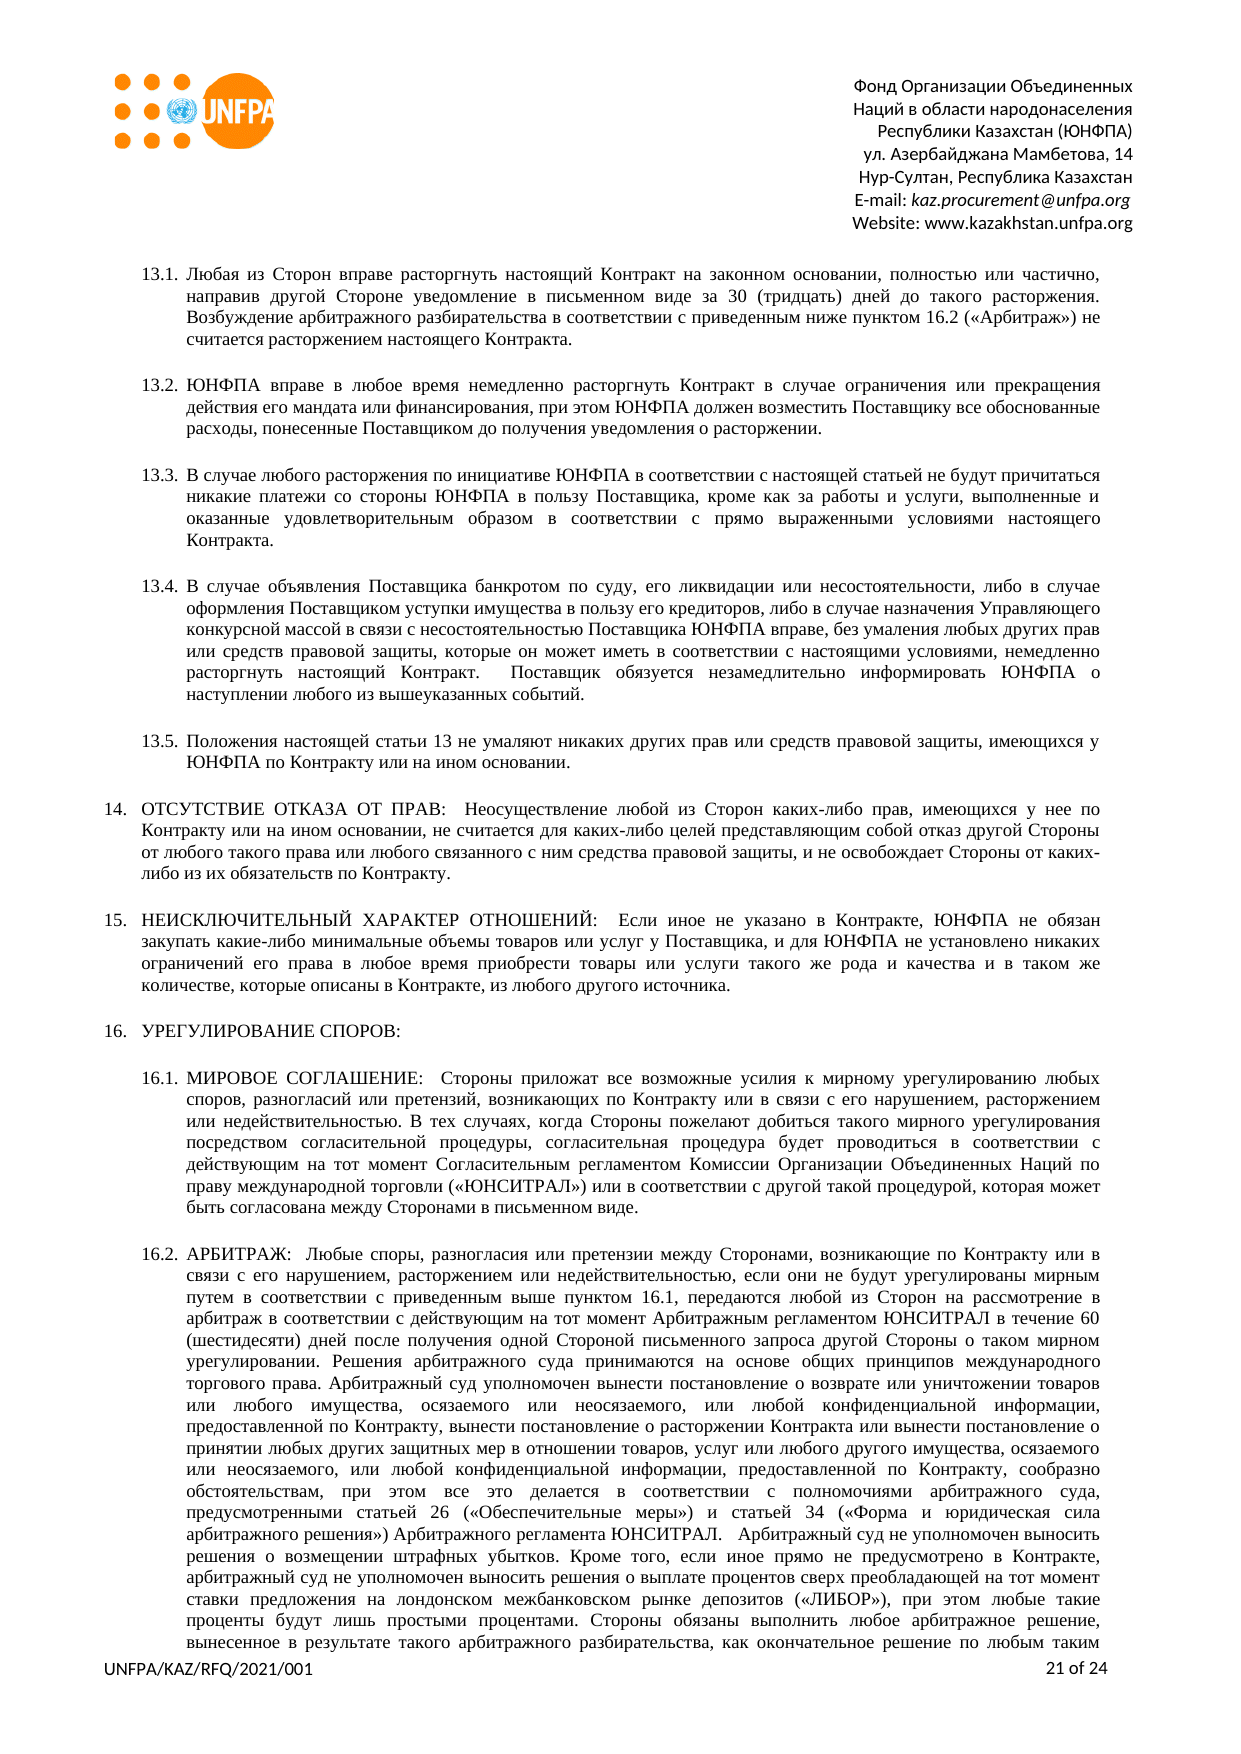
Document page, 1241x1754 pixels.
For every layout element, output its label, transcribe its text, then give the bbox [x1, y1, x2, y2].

list Положения настоящей статьи 13 не умаляют никаких других прав или средств правовой защиты, имеющихся у ЮНФПА по Контракту или на ином основании. [141, 729, 1101, 773]
list ОТСУТСТВИЕ ОТКАЗА ОТ ПРАВ: Неосуществление любой из Сторон каких-либо прав, имеющихся у нее по Контракту или на ином основании, не считается для каких-либо целей представляющим собой отказ другой Стороны от любого такого права или любого связанного с ним средства правовой защиты, и не освобождает Стороны от каких-либо из их обязательств по Контракту. [103, 798, 1101, 884]
list Любая из Сторон вправе расторгнуть настоящий Контракт на законном основании, полностью или частично, направив другой Стороне уведомление в письменном виде за 30 (тридцать) дней до такого расторжения. Возбуждение арбитражного разбирательства в соответствии с приведенным ниже пунктом 16.2 («Арбитраж») не считается расторжением настоящего Контракта. [141, 263, 1101, 349]
list В случае любого расторжения по инициативе ЮНФПА в соответствии с настоящей статьей не будут причитаться никакие платежи со стороны ЮНФПА в пользу Поставщика, кроме как за работы и услуги, выполненные и оказанные удовлетворительным образом в соответствии с прямо выраженными условиями настоящего Контракта. [141, 464, 1101, 550]
list ЮНФПА вправе в любое время немедленно расторгнуть Контракт в случае ограничения или прекращения действия его мандата или финансирования, при этом ЮНФПА должен возместить Поставщику все обоснованные расходы, понесенные Поставщиком до получения уведомления о расторжении. [141, 374, 1101, 439]
picture [114, 73, 274, 149]
list МИРОВОЕ СОГЛАШЕНИЕ: Стороны приложат все возможные усилия к мирному урегулированию любых споров, разногласий или претензий, возникающих по Контракту или в связи с его нарушением, расторжением или недействительностью. В тех случаях, когда Стороны пожелают добиться такого мирного урегулирования посредством согласительной процедуры, согласительная процедура будет проводиться в соответствии с действующим на тот момент Согласительным регламентом Комиссии Организации Объединенных Наций по праву международной торговли («ЮНСИТРАЛ») или в соответствии с другой такой процедурой, которая может быть согласована между Сторонами в письменном виде. [141, 1067, 1101, 1218]
list НЕИСКЛЮЧИТЕЛЬНЫЙ ХАРАКТЕР ОТНОШЕНИЙ: Если иное не указано в Контракте, ЮНФПА не обязан закупать какие-либо минимальные объемы товаров или услуг у Поставщика, и для ЮНФПА не установлено никаких ограничений его права в любое время приобрести товары или услуги такого же рода и качества и в таком же количестве, которые описаны в Контракте, из любого другого источника. [103, 909, 1101, 995]
list В случае объявления Поставщика банкротом по суду, его ликвидации или несостоятельности, либо в случае оформления Поставщиком уступки имущества в пользу его кредиторов, либо в случае назначения Управляющего конкурсной массой в связи с несостоятельностью Поставщика ЮНФПА вправе, без умаления любых других прав или средств правовой защиты, которые он может иметь в соответствии с настоящими условиями, немедленно расторгнуть настоящий Контракт. Поставщик обязуется незамедлительно информировать ЮНФПА о наступлении любого из вышеуказанных событий. [141, 575, 1101, 704]
list УРЕГУЛИРОВАНИЕ СПОРОВ: [103, 1020, 1101, 1042]
